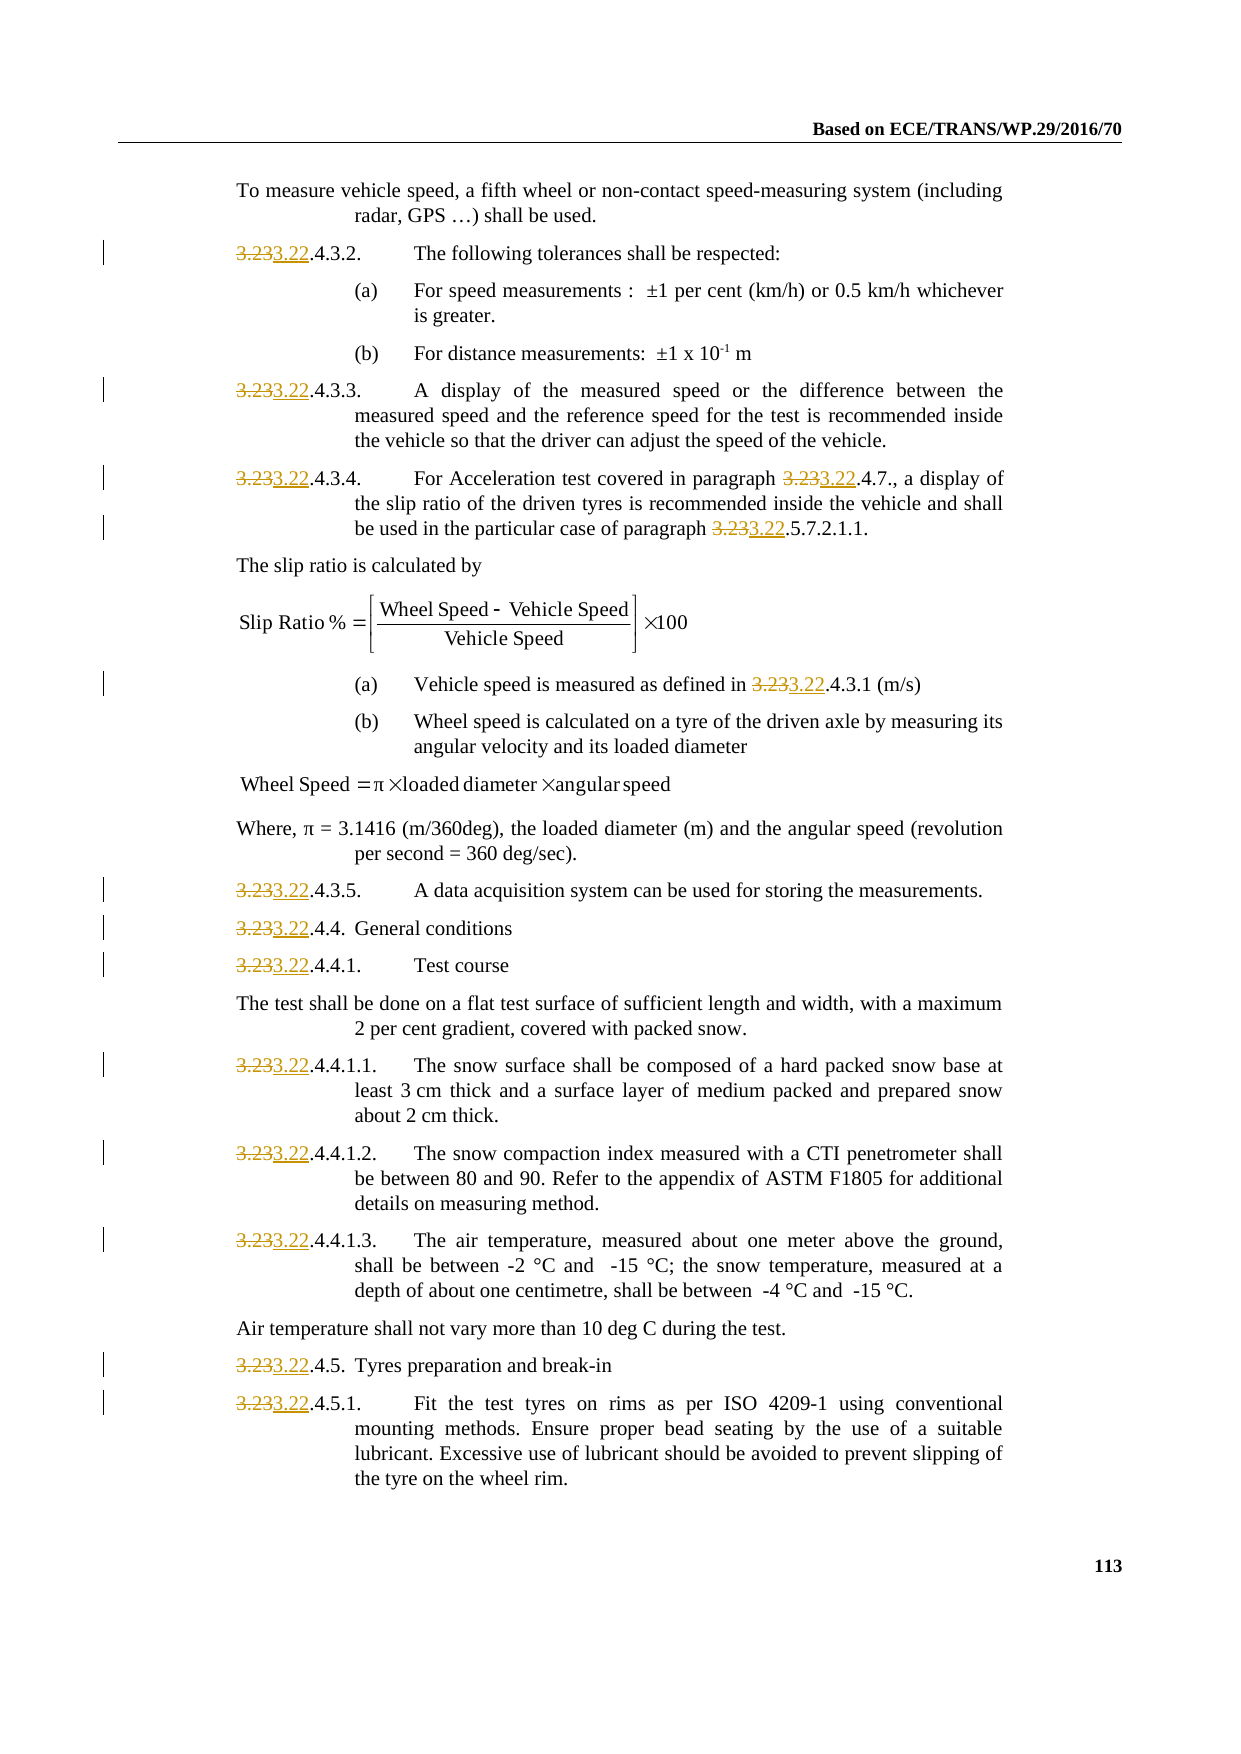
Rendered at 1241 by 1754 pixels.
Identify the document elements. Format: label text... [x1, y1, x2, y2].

text .4.3.3. A display of the measured speed or the difference between the measured speed and the reference speed for the test is recommended inside the vehicle so that the driver can adjust the speed of the vehicle. [236, 377, 1004, 452]
text (b) For distance measurements: ±1 x 10-1 m [354, 340, 1004, 365]
text Air temperature shall not vary more than 10 deg C during the test. [236, 1315, 1004, 1340]
text To measure vehicle speed, a fifth wheel or non-contact speed-measuring system (including radar, GPS …) shall be used. [236, 177, 1004, 227]
text Where, π = 3.1416 (m/360deg), the loaded diameter (m) and the angular speed (revolution per second = 360 deg/sec). [236, 815, 1004, 865]
text .4.5. Tyres preparation and break-in [236, 1352, 1004, 1377]
text The slip ratio is calculated by [236, 552, 1004, 577]
text .4.5.1. Fit the test tyres on rims as per ISO 4209-1 using conventional mounting methods. Ensure proper bead seating by the use of a suitable lubricant. Excessive use of lubricant should be avoided to prevent slipping of the tyre on the wheel rim. [236, 1390, 1004, 1490]
text .4.4.1.3. The air temperature, measured about one meter above the ground, shall be between -2 °C and -15 °C; the snow temperature, measured at a depth of about one centimetre, shall be between -4 °C and -15 °C. [236, 1227, 1004, 1302]
text (b) Wheel speed is calculated on a tyre of the driven axle by measuring its angular velocity and its loaded diameter [354, 708, 1004, 758]
text .4.3.5. A data acquisition system can be used for storing the measurements. [177, 877, 1004, 902]
text .4.4. General conditions [236, 915, 1004, 940]
text The test shall be done on a flat test surface of sufficient length and width, with a maximum 2 per cent gradient, covered with packed snow. [236, 990, 1004, 1040]
text .4.4.1.1. The snow surface shall be composed of a hard packed snow base at least 3 cm thick and a surface layer of medium packed and prepared snow about 2 cm thick. [236, 1052, 1004, 1127]
text .4.4.1. Test course [236, 952, 1004, 977]
text .4.3.2. The following tolerances shall be respected: [236, 240, 1004, 265]
text .4.4.1.2. The snow compaction index measured with a CTI penetrometer shall be between 80 and 90. Refer to the appendix of ASTM F1805 for additional details on measuring method. [236, 1140, 1004, 1215]
text (a) For speed measurements : ±1 per cent (km/h) or 0.5 km/h whichever is greater. [354, 277, 1004, 327]
text .4.3.4. For Acceleration test covered in paragraph .4.7., a display of the slip ratio of the driven tyres is recommended inside the vehicle and shall be used in the particular case of paragraph .5.7.2.1.1. [236, 465, 1004, 540]
text (a) Vehicle speed is measured as defined in .4.3.1 (m/s) [236, 671, 1004, 696]
